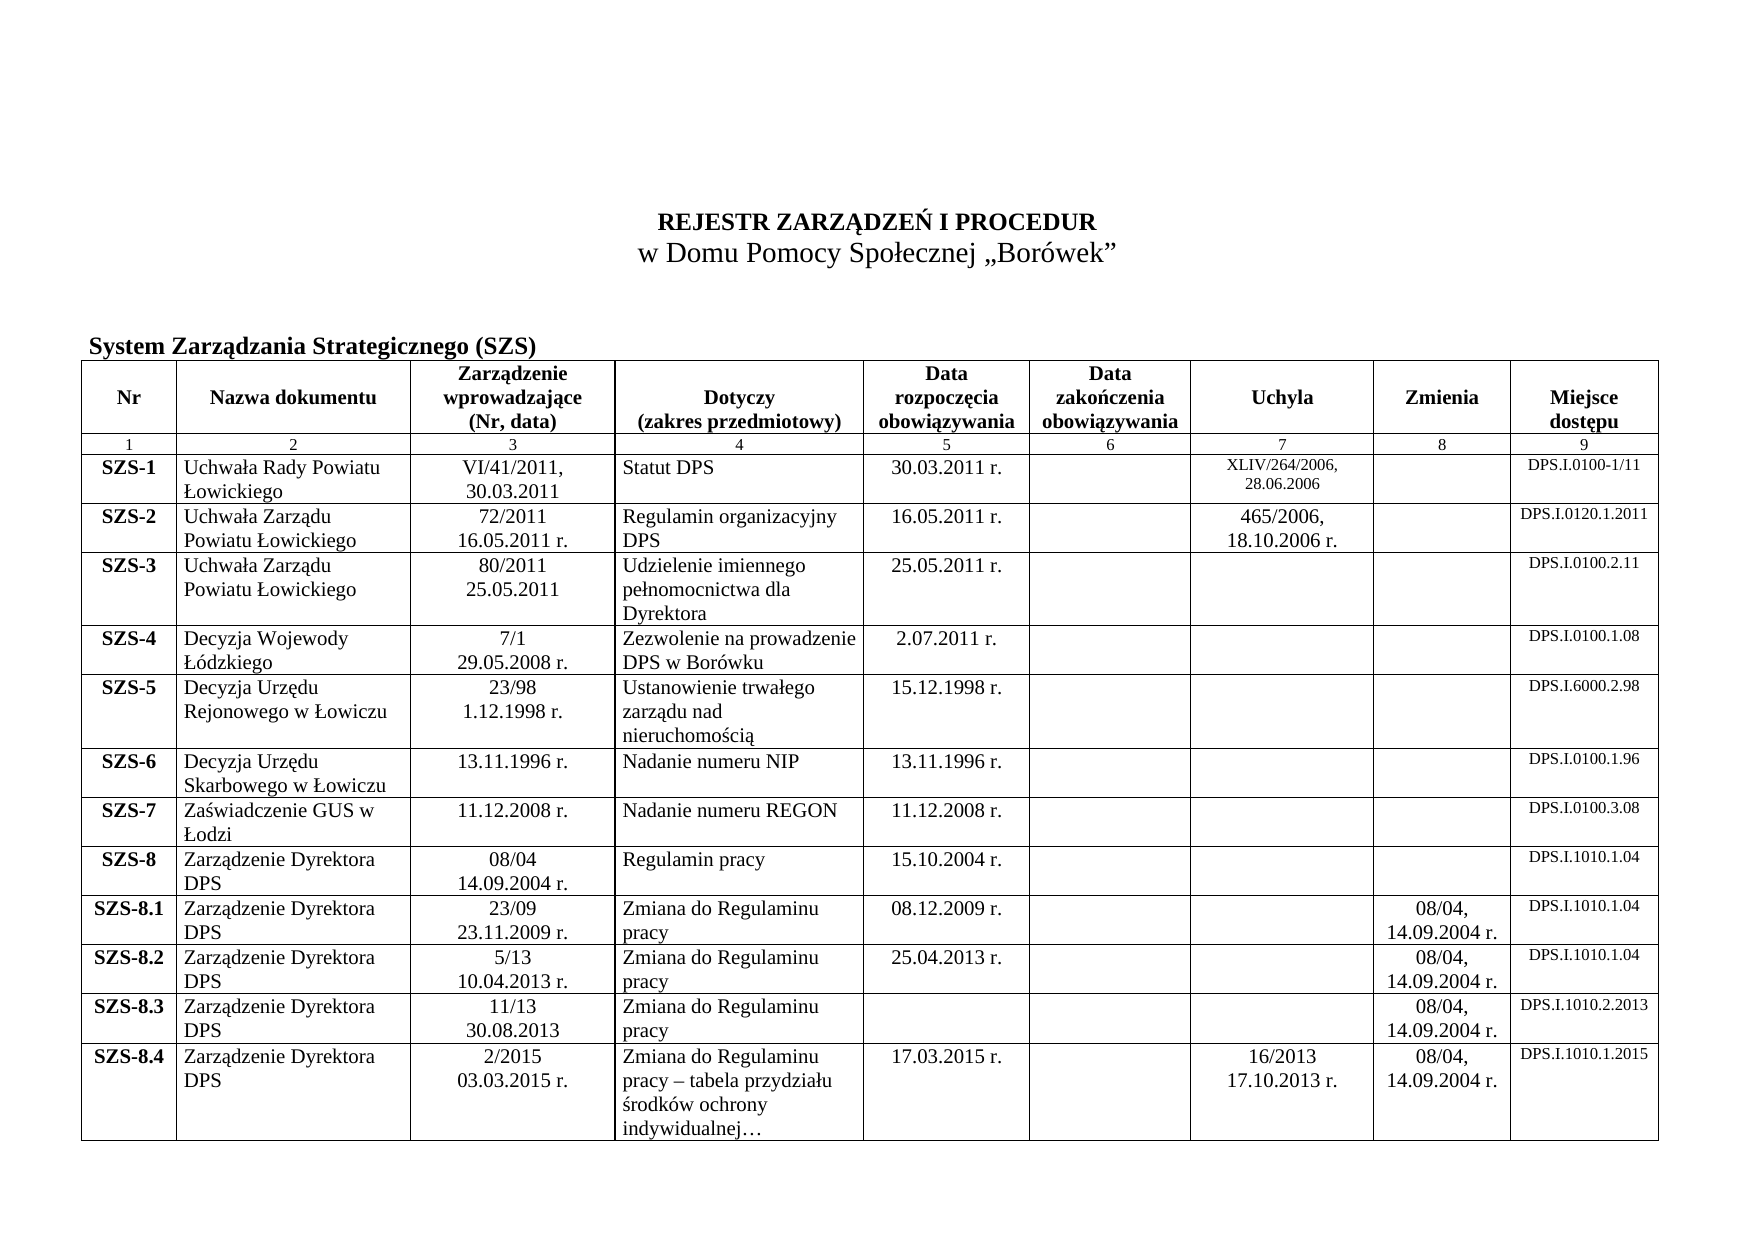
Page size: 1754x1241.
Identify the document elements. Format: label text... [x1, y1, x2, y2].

table_cell Nadanie numeru NIP [616, 749, 863, 797]
table_cell DPS.I.0120.1.2011 [1511, 504, 1658, 552]
table_cell Decyzja Wojewody Łódzkiego [177, 626, 410, 674]
table_cell [1030, 749, 1190, 797]
table_cell Zarządzenie Dyrektora DPS [177, 847, 410, 895]
table_cell Zezwolenie na prowadzenie DPS w Borówku [616, 626, 863, 674]
table_cell Zmiana do Regulaminu pracy – tabela przydziału środków ochrony indywidualnej… [616, 1044, 863, 1140]
table_cell 25.04.2013 r. [864, 945, 1029, 993]
table_cell 11.12.2008 r. [411, 798, 614, 846]
table_cell Uchwała Rady Powiatu Łowickiego [177, 455, 410, 503]
table_cell [1030, 847, 1190, 895]
table_cell Uchwała Zarządu Powiatu Łowickiego [177, 504, 410, 552]
table_cell Zarządzenie Dyrektora DPS [177, 896, 410, 944]
table_cell [1030, 798, 1190, 846]
table_header Uchyla [1191, 361, 1373, 433]
table_cell Zmiana do Regulaminu pracy [616, 994, 863, 1042]
table_cell Decyzja Urzędu Rejonowego w Łowiczu [177, 675, 410, 747]
table_header Data rozpoczęcia obowiązywania [864, 361, 1029, 433]
table_cell 2/2015 03.03.2015 r. [411, 1044, 614, 1140]
table_cell 6 [1030, 434, 1190, 453]
table_cell SZS-2 [82, 504, 176, 552]
table_cell DPS.I.1010.1.2015 [1511, 1044, 1658, 1140]
table_cell 15.12.1998 r. [864, 675, 1029, 747]
table_cell XLIV/264/2006, 28.06.2006 [1191, 455, 1373, 503]
table_cell SZS-8.1 [82, 896, 176, 944]
table_cell 17.03.2015 r. [864, 1044, 1029, 1140]
table_cell [1374, 626, 1510, 674]
table_cell [864, 994, 1029, 1042]
table_cell 9 [1511, 434, 1658, 453]
table_cell DPS.I.6000.2.98 [1511, 675, 1658, 747]
table_header Nr [82, 361, 176, 433]
table_cell 5 [864, 434, 1029, 453]
table_cell 08/04, 14.09.2004 r. [1374, 994, 1510, 1042]
table_cell [1191, 798, 1373, 846]
table_cell [1191, 896, 1373, 944]
table_cell SZS-6 [82, 749, 176, 797]
table_cell DPS.I.1010.2.2013 [1511, 994, 1658, 1042]
table_cell [1191, 847, 1373, 895]
table_cell Zarządzenie Dyrektora DPS [177, 945, 410, 993]
table_cell SZS-4 [82, 626, 176, 674]
table_header Miejsce dostępu [1511, 361, 1658, 433]
table_cell DPS.I.0100-1/11 [1511, 455, 1658, 503]
table_cell 08/04, 14.09.2004 r. [1374, 1044, 1510, 1140]
table_cell 15.10.2004 r. [864, 847, 1029, 895]
table_cell SZS-3 [82, 553, 176, 625]
table_cell SZS-8 [82, 847, 176, 895]
table_cell DPS.I.0100.3.08 [1511, 798, 1658, 846]
table_cell Udzielenie imiennego pełnomocnictwa dla Dyrektora [616, 553, 863, 625]
table_cell VI/41/2011, 30.03.2011 [411, 455, 614, 503]
table_cell [1030, 553, 1190, 625]
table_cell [177, 1044, 410, 1140]
table_cell 2 [177, 434, 410, 453]
table_cell SZS-5 [82, 675, 176, 747]
table_cell Regulamin pracy [616, 847, 863, 895]
table_cell [1374, 798, 1510, 846]
table_cell [1191, 945, 1373, 993]
table_cell 5/13 10.04.2013 r. [411, 945, 614, 993]
table_cell 25.05.2011 r. [864, 553, 1029, 625]
table_cell 23/09 23.11.2009 r. [411, 896, 614, 944]
table_cell 465/2006, 18.10.2006 r. [1191, 504, 1373, 552]
table_cell Zarządzenie Dyrektora DPS [177, 994, 410, 1042]
table_cell Zaświadczenie GUS w Łodzi [177, 798, 410, 846]
table_cell [1191, 749, 1373, 797]
table_cell 72/2011 16.05.2011 r. [411, 504, 614, 552]
table_cell [1374, 847, 1510, 895]
table_cell 23/98 1.12.1998 r. [411, 675, 614, 747]
table_cell [1191, 994, 1373, 1042]
table_cell Decyzja Urzędu Skarbowego w Łowiczu [177, 749, 410, 797]
table_cell Uchwała Zarządu Powiatu Łowickiego [177, 553, 410, 625]
table_cell [1030, 1044, 1190, 1140]
table_cell 30.03.2011 r. [864, 455, 1029, 503]
table_cell DPS.I.1010.1.04 [1511, 896, 1658, 944]
text w Domu Pomocy Społecznej „Borówek” [89, 236, 1665, 269]
table_cell Regulamin organizacyjny DPS [616, 504, 863, 552]
table_cell 7 [1191, 434, 1373, 453]
table_cell [1374, 504, 1510, 552]
table_cell 08.12.2009 r. [864, 896, 1029, 944]
table_header Nazwa dokumentu [177, 361, 410, 433]
table_cell Nadanie numeru REGON [616, 798, 863, 846]
table_header Zarządzenie wprowadzające (Nr, data) [411, 361, 614, 433]
table_cell [1191, 626, 1373, 674]
subtitle REJESTR ZARZĄDZEŃ I PROCEDUR [89, 207, 1665, 236]
table_cell [1030, 675, 1190, 747]
table_cell 11.12.2008 r. [864, 798, 1029, 846]
table_cell [1030, 626, 1190, 674]
table_cell [1030, 896, 1190, 944]
table_cell 8 [1374, 434, 1510, 453]
table_cell SZS-8.2 [82, 945, 176, 993]
table_cell SZS-8.3 [82, 994, 176, 1042]
table_cell 08/04 14.09.2004 r. [411, 847, 614, 895]
table_cell [1030, 455, 1190, 503]
table_cell 7/1 29.05.2008 r. [411, 626, 614, 674]
table_cell 08/04, 14.09.2004 r. [1374, 896, 1510, 944]
table_cell [1374, 675, 1510, 747]
table_cell 13.11.1996 r. [411, 749, 614, 797]
table_cell SZS-8.4 [82, 1044, 176, 1140]
table_cell Ustanowienie trwałego zarządu nad nieruchomością [616, 675, 863, 747]
table_cell 16/2013 17.10.2013 r. [1191, 1044, 1373, 1140]
table_cell Zmiana do Regulaminu pracy [616, 945, 863, 993]
table_cell [1191, 553, 1373, 625]
table_cell DPS.I.1010.1.04 [1511, 847, 1658, 895]
table_cell [1374, 455, 1510, 503]
table_cell 11/13 30.08.2013 [411, 994, 614, 1042]
table_cell DPS.I.0100.2.11 [1511, 553, 1658, 625]
table_cell SZS-1 [82, 455, 176, 503]
table_header Data zakończenia obowiązywania [1030, 361, 1190, 433]
table_cell [1191, 675, 1373, 747]
table_cell 2.07.2011 r. [864, 626, 1029, 674]
table_cell SZS-7 [82, 798, 176, 846]
table_cell [1030, 994, 1190, 1042]
text System Zarządzania Strategicznego (SZS) [89, 331, 1665, 360]
table_cell DPS.I.1010.1.04 [1511, 945, 1658, 993]
table_cell 16.05.2011 r. [864, 504, 1029, 552]
table_cell [1030, 945, 1190, 993]
table_cell 4 [616, 434, 863, 453]
table_cell 08/04, 14.09.2004 r. [1374, 945, 1510, 993]
table_cell DPS.I.0100.1.96 [1511, 749, 1658, 797]
table_header Zmienia [1374, 361, 1510, 433]
table_cell Statut DPS [616, 455, 863, 503]
table_cell 80/2011 25.05.2011 [411, 553, 614, 625]
table_header Dotyczy (zakres przedmiotowy) [616, 361, 863, 433]
table_cell [1374, 749, 1510, 797]
table_cell 1 [82, 434, 176, 453]
table_cell [1374, 553, 1510, 625]
table_cell [1030, 504, 1190, 552]
table_cell 3 [411, 434, 614, 453]
table_cell DPS.I.0100.1.08 [1511, 626, 1658, 674]
table_cell 13.11.1996 r. [864, 749, 1029, 797]
table_cell Zmiana do Regulaminu pracy [616, 896, 863, 944]
